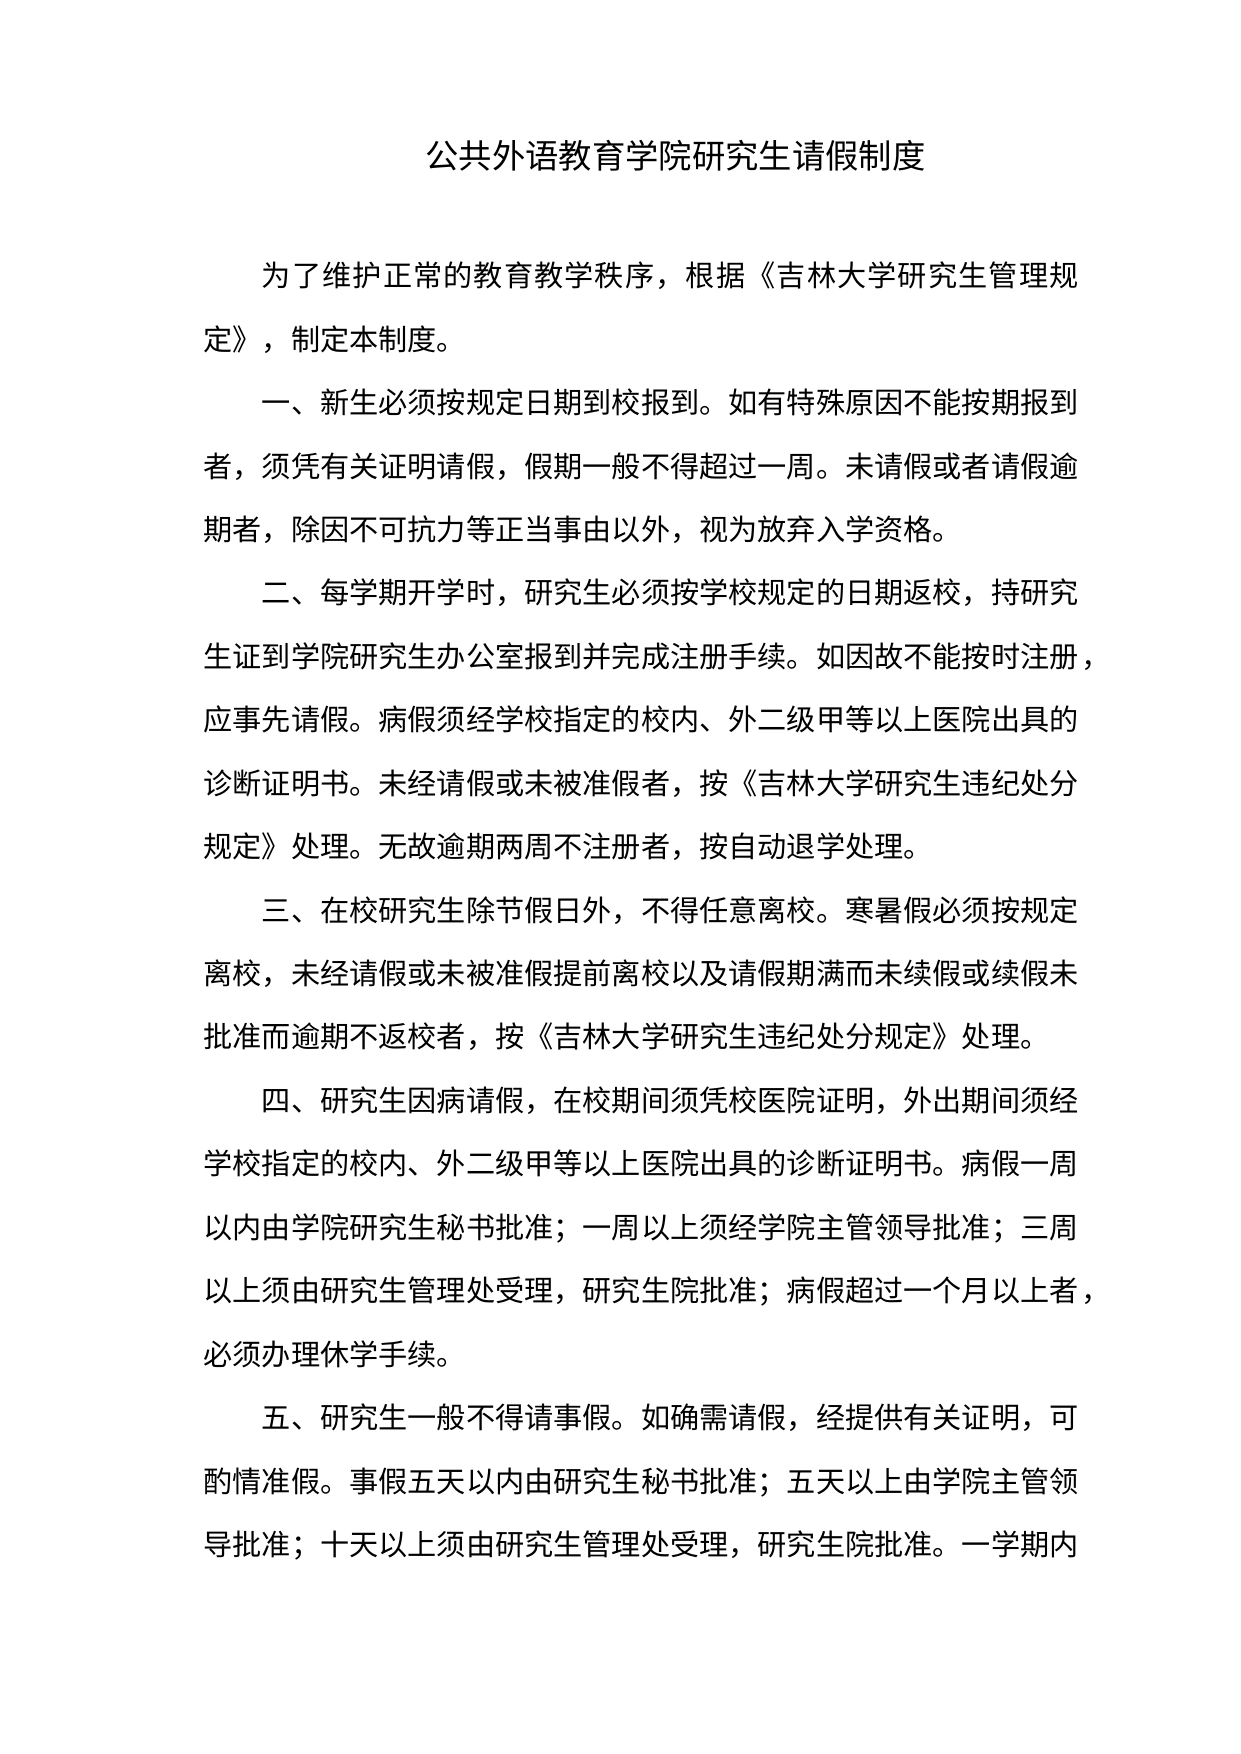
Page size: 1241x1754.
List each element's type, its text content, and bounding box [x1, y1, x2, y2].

text 三、在校研究生除节假日外，不得任意离校。寒暑假必须按规定离校，未经请假或未被准假提前离校以及请假期满而未续假或续假未批准而逾期不返校者，按《吉林大学研究生违纪处分规定》处理。 [203, 887, 1081, 1056]
text 公共外语教育学院研究生请假制度 [203, 130, 1081, 178]
text 二、每学期开学时，研究生必须按学校规定的日期返校，持研究生证到学院研究生办公室报到并完成注册手续。如因故不能按时注册，应事先请假。病假须经学校指定的校内、外二级甲等以上医院出具的诊断证明书。未经请假或未被准假者，按《吉林大学研究生违纪处分规定》处理。无故逾期两周不注册者，按自动退学处理。 [203, 570, 1081, 866]
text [203, 1395, 1081, 1564]
text 一、新生必须按规定日期到校报到。如有特殊原因不能按期报到者，须凭有关证明请假，假期一般不得超过一周。未请假或者请假逾期者，除因不可抗力等正当事由以外，视为放弃入学资格。 [203, 380, 1081, 549]
text 四、研究生因病请假，在校期间须凭校医院证明，外出期间须经学校指定的校内、外二级甲等以上医院出具的诊断证明书。病假一周以内由学院研究生秘书批准；一周以上须经学院主管领导批准；三周以上须由研究生管理处受理，研究生院批准；病假超过一个月以上者，必须办理休学手续。 [203, 1077, 1081, 1373]
text 为了维护正常的教育教学秩序，根据《吉林大学研究生管理规定》，制定本制度。 [203, 253, 1081, 358]
